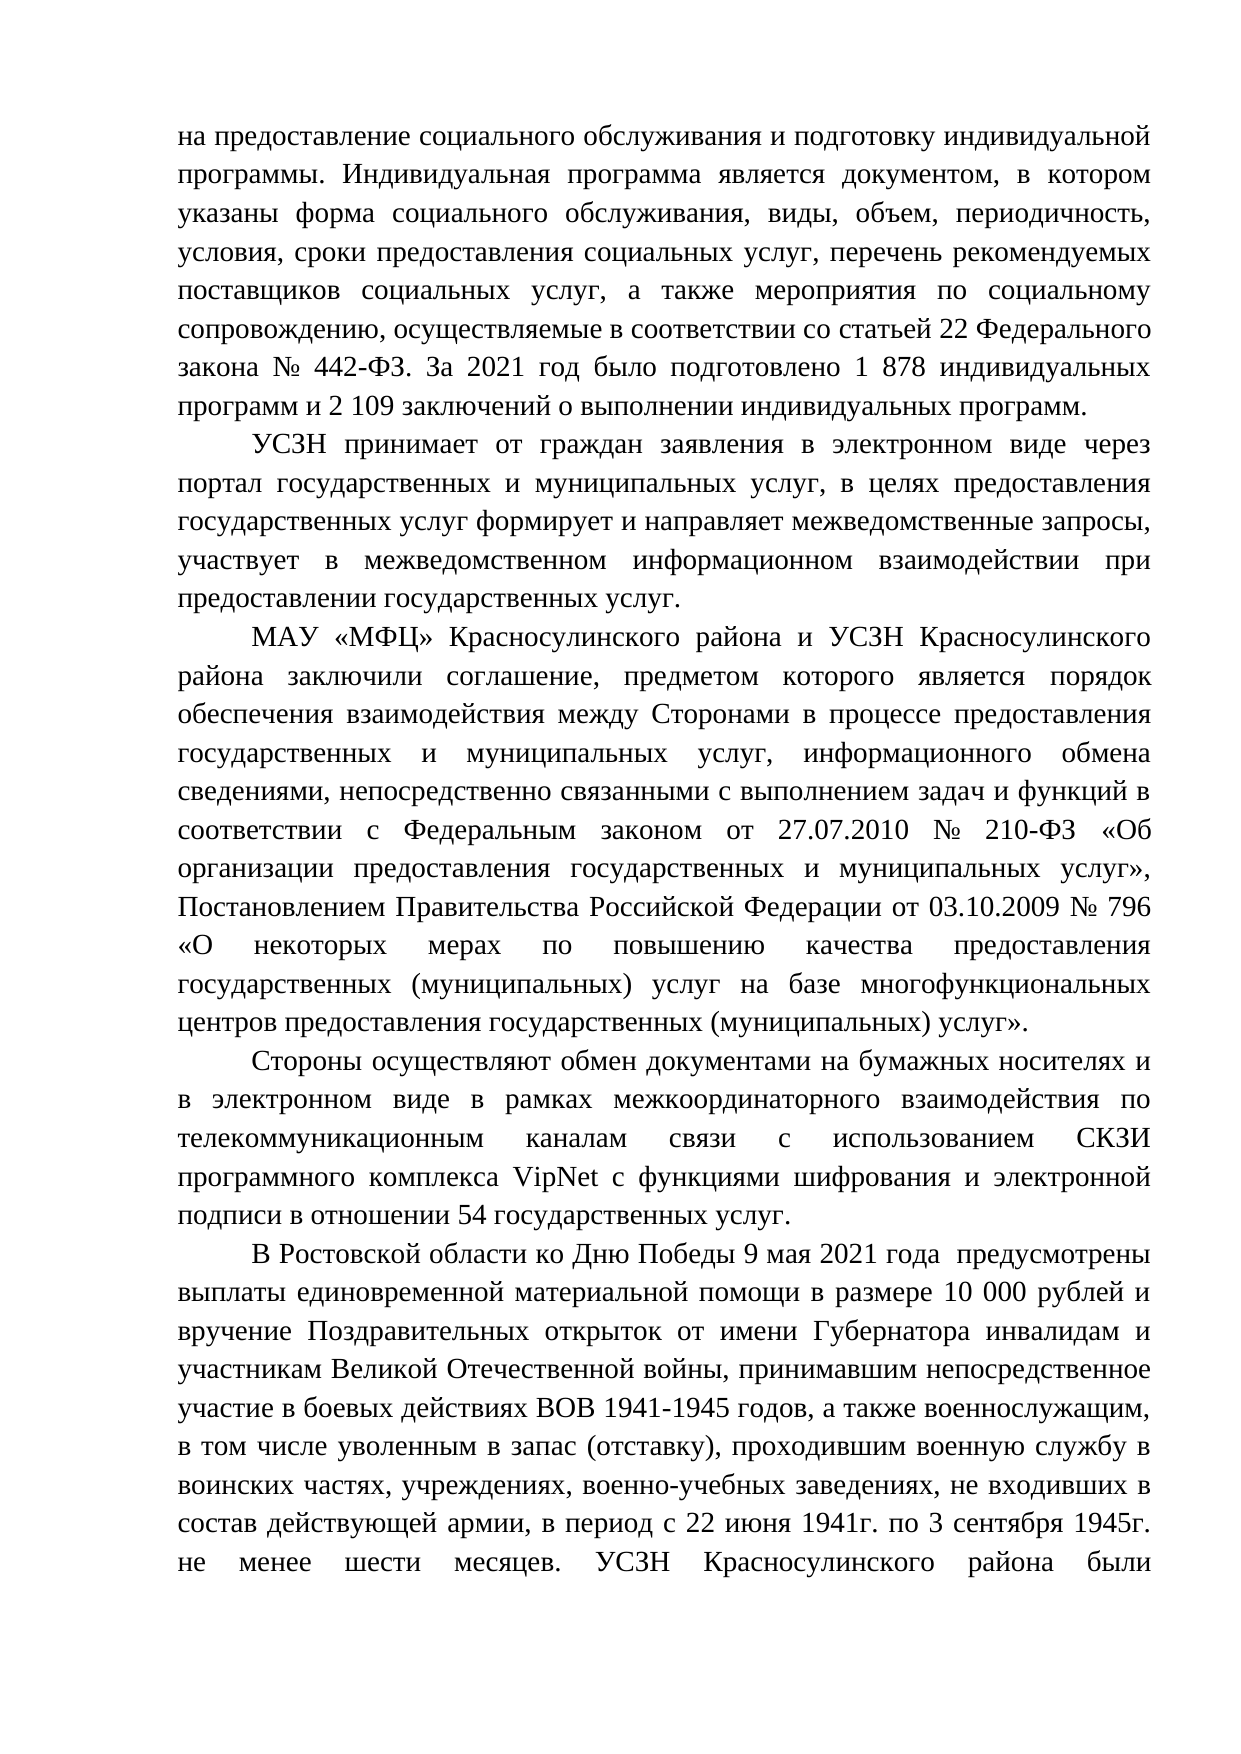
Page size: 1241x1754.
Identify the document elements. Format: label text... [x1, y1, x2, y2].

text МАУ «МФЦ» Красносулинского района и УСЗН Красносулинского района заключили соглашение, предметом которого является порядок обеспечения взаимодействия между Сторонами в процессе предоставления государственных и муниципальных услуг, информационного обмена сведениями, непосредственно связанными с выполнением задач и функций в соответствии с Федеральным законом от 27.07.2010 № 210-ФЗ «Об организации предоставления государственных и муниципальных услуг», Постановлением Правительства Российской Федерации от 03.10.2009 № 796 «О некоторых мерах по повышению качества предоставления государственных (муниципальных) услуг на базе многофункциональных центров предоставления государственных (муниципальных) услуг». [177, 619, 1152, 1038]
text Стороны осуществляют обмен документами на бумажных носителях и в электронном виде в рамках межкоординаторного взаимодействия по телекоммуникационным каналам связи с использованием СКЗИ программного комплекса VipNet с функциями шифрования и электронной подписи в отношении 54 государственных услуг. [177, 1043, 1152, 1231]
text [177, 118, 1152, 421]
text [177, 1236, 1152, 1578]
text УСЗН принимает от граждан заявления в электронном виде через портал государственных и муниципальных услуг, в целях предоставления государственных услуг формирует и направляет межведомственные запросы, участвует в межведомственном информационном взаимодействии при предоставлении государственных услуг. [177, 426, 1152, 614]
